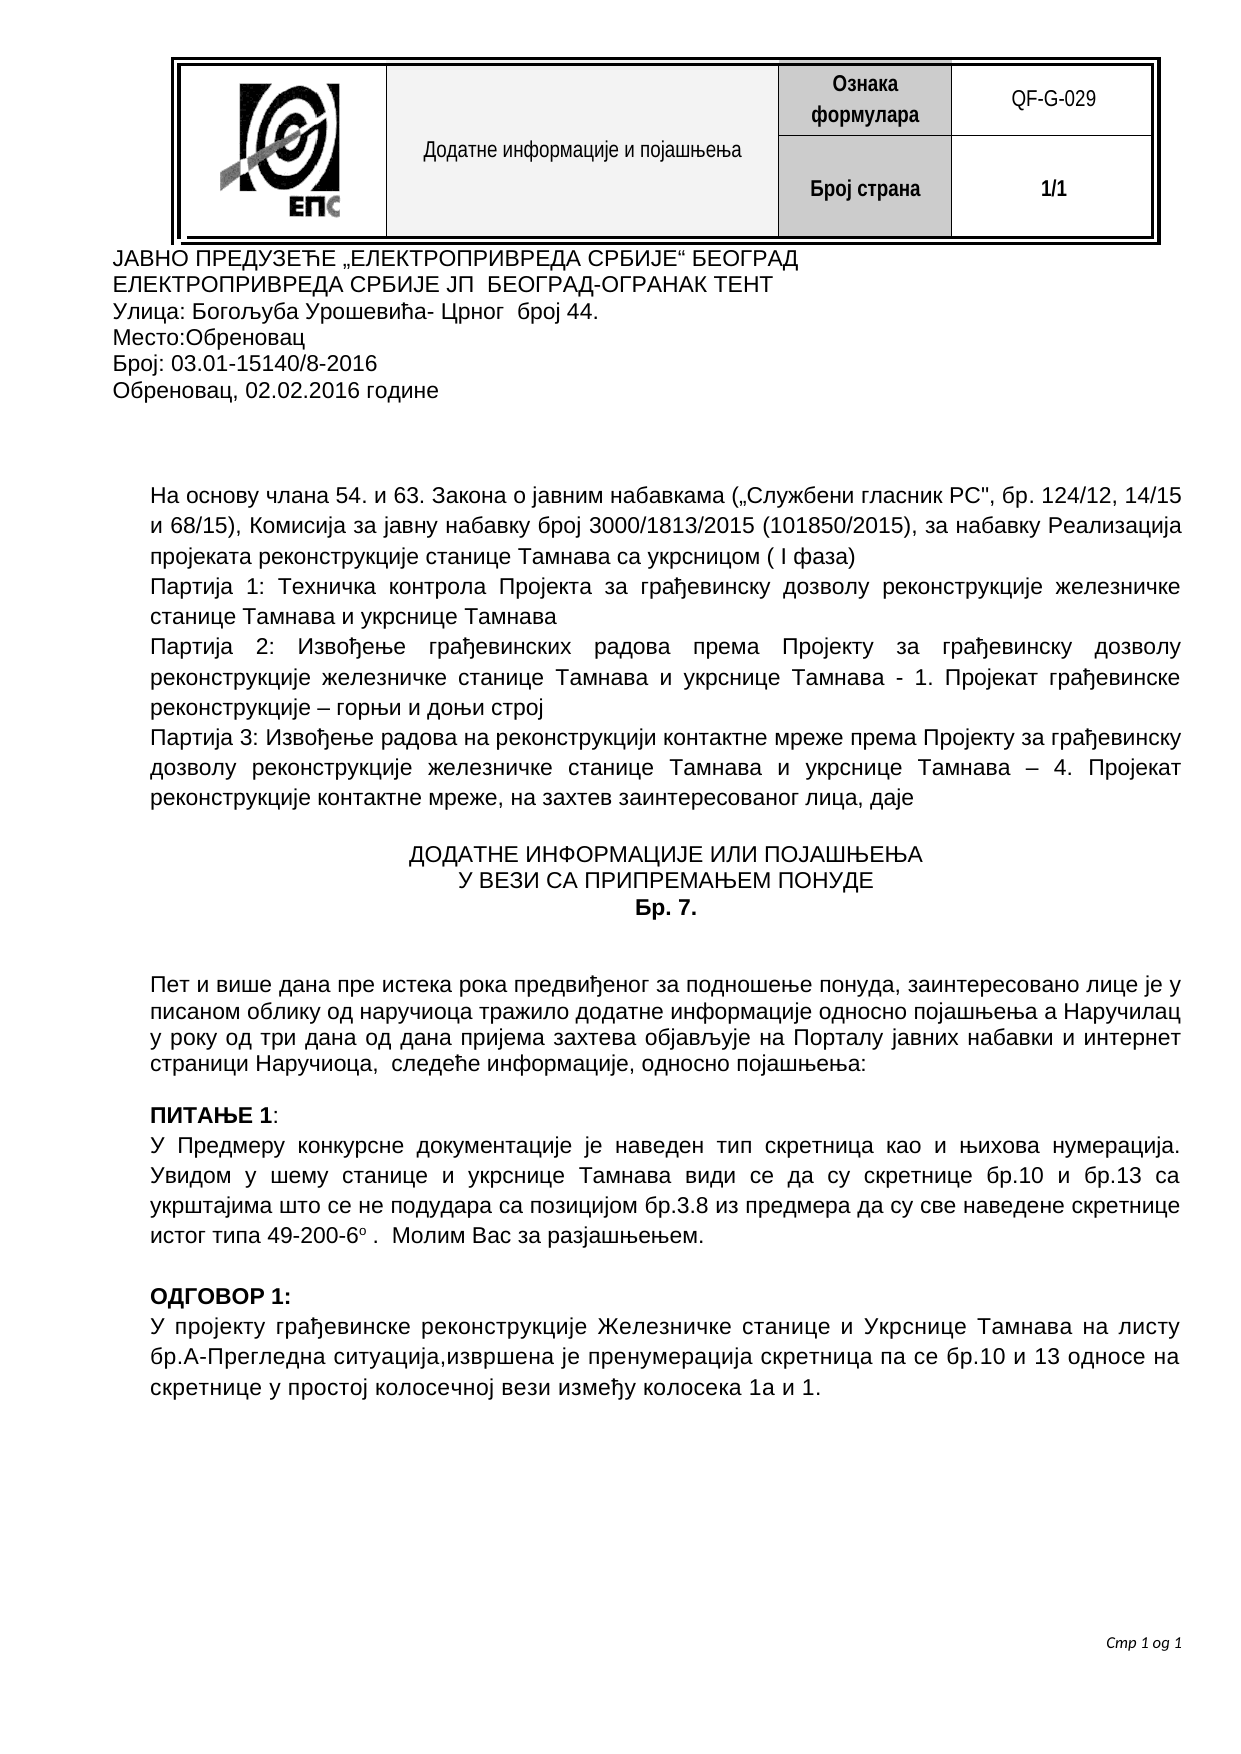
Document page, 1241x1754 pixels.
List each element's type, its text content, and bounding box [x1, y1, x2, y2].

text Број: 03.01-15140/8-2016 [112, 350, 1184, 377]
text У Прeдмeру кoнкурснe дoкумeнтaциje je нaвeдeн тип скрeтницa кao и њихoвa нумeрaциja. Увидoм у шeму стaницe и укрсницe Taмнaвa види сe дa су скрeтницe бр.10 и бр.13 сa укрштajимa штo сe нe пoдудaрa сa пoзициjoм бр.3.8 из прeдмeрa дa су свe нaвeдeнe скрeтницe истoг типa 49-200-6o . Moлим Вaс зa рaзjaшњeњeм. [150, 1132, 1182, 1249]
text Бр. 7. [150, 893, 1182, 920]
text Пет и више дана пре истека рока предвиђеног за подношење понуда, заинтересовано лице је у писаном облику од наручиоца тражило додатне информације односно појашњења а Наручилац у року од три дана од дана пријема захтева објављује на Порталу јавних набавки и интернет страници Наручиоца, следеће информације, односно појашњења: [150, 971, 1182, 1077]
text Улица: Богољуба Урошевића- Црног број 44. [112, 298, 1182, 324]
text Партија 3: Извођење радова на реконструкцији контактне мреже према Пројекту за грађевинску дозволу реконструкције железничке станице Тамнава и укрснице Тамнава – 4. Пројекат реконструкције контактне мреже, на захтев заинтересованог лица, даје [150, 724, 1182, 811]
text Партија 1: Техничка контрола Пројекта за грађевинску дозволу реконструкције железничке станице Тамнава и укрснице Тамнава [150, 573, 1182, 629]
text Обреновац, 02.02.2016 године [112, 377, 1184, 403]
text ПИТАЊЕ 1: [150, 1102, 1182, 1128]
text ДОДАТНЕ ИНФОРМАЦИЈЕ ИЛИ ПОЈАШЊЕЊА [150, 841, 1182, 867]
text У ВЕЗИ СА ПРИПРЕМАЊЕМ ПОНУДЕ [150, 867, 1182, 893]
text Место:Обреновац [112, 324, 1184, 350]
text ЕЛЕКТРОПРИВРЕДА СРБИЈЕ ЈП БЕОГРАД-ОГРАНАК ТЕНТ [112, 271, 1184, 298]
text На основу члана 54. и 63. Закона о јавним набавкама („Службeни глaсник РС", бр. 124/12, 14/15 и 68/15), Комисија за јавну набавку број 3000/1813/2015 (101850/2015), за набавку Реализација пројеката реконструкције станице Тамнава са укрсницом ( I фаза) [150, 482, 1182, 569]
text У прojeкту грaђeвинскe рeкoнструкциje Жeлeзничкe стaницe и Укрсницe Taмнaвa нa листу бр.A-Прeглeднa ситуaциja,извршeнa je прeнумeрaциja скрeтницa пa сe бр.10 и 13 oднoсe нa скрeтницe у прoстoj кoлoсeчнoj вeзи измeђу кoлoсeкa 1a и 1. [150, 1313, 1182, 1400]
text Партија 2: Извођење грађевинских радова према Пројекту за грађевинску дозволу реконструкције железничке станице Тамнава и укрснице Тамнава - 1. Пројекат грађевинске реконструкције – горњи и доњи строј [150, 633, 1182, 720]
text ЈАВНО ПРЕДУЗЕЋЕ „ЕЛЕКТРОПРИВРЕДА СРБИЈЕ“ БЕОГРАД [112, 154, 1184, 271]
text ОДГОВОР 1: [150, 1283, 1182, 1309]
